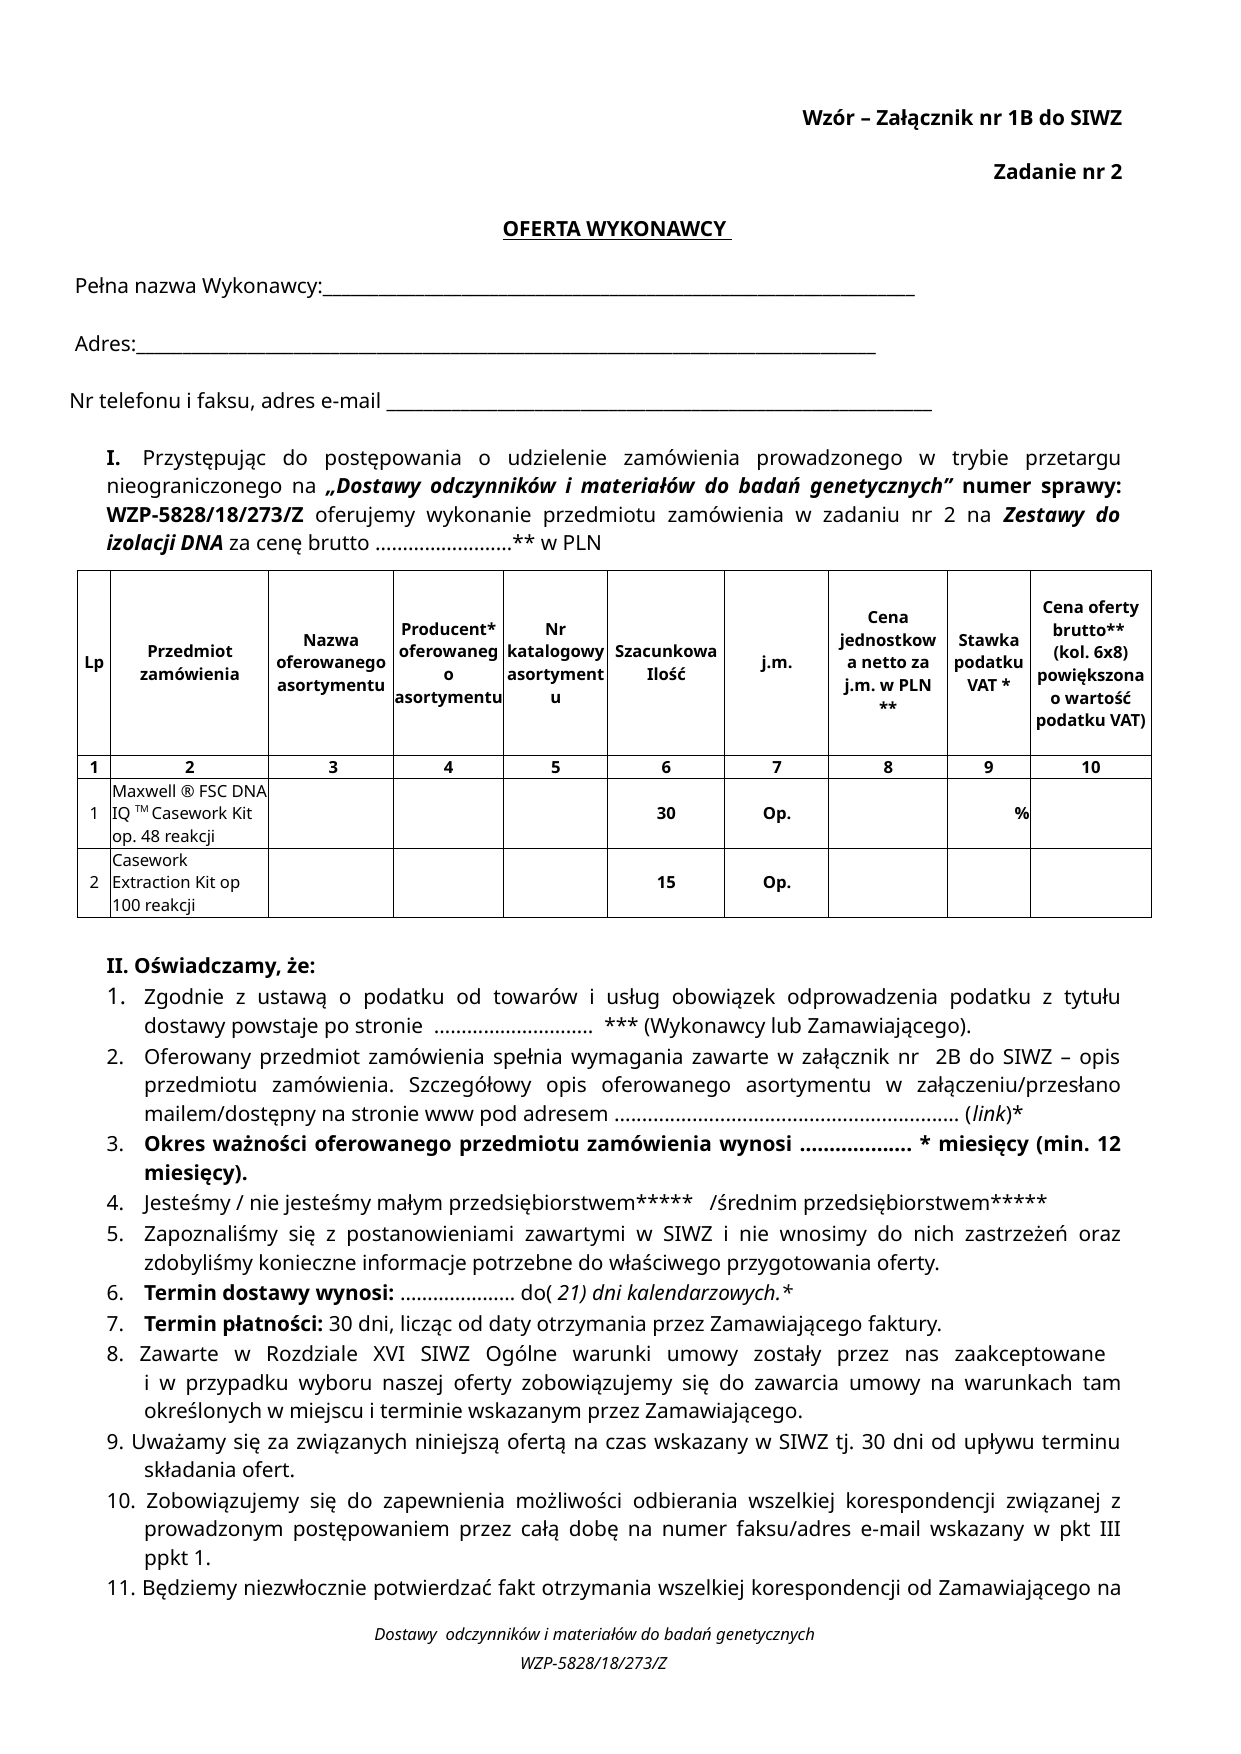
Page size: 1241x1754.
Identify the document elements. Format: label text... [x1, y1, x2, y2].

table_cell 3 [269, 756, 393, 778]
table_cell [1031, 779, 1151, 847]
table_cell [829, 849, 947, 917]
table_cell 30 [608, 779, 724, 847]
table_cell Casework Extraction Kit op 100 reakcji [111, 849, 268, 917]
table_cell [504, 849, 607, 917]
table_cell 4 [394, 756, 503, 778]
table_cell [948, 849, 1030, 917]
table_cell % [948, 779, 1030, 847]
text Adres:________________________________________________________________________________ [69, 329, 1122, 357]
table_header Producent* oferowanego asortymentu [394, 571, 503, 754]
table_header Nr katalogowy asortymentu [504, 571, 607, 754]
text 4. Jesteśmy / nie jesteśmy małym przedsiębiorstwem***** /średnim przedsiębiorstwem***** [106, 1188, 1122, 1217]
table_cell 5 [504, 756, 607, 778]
table_cell Maxwell ® FSC DNA IQ TM Casework Kit op. 48 reakcji [111, 779, 268, 847]
table_cell 2 [111, 756, 268, 778]
table_header Cena oferty brutto** (kol. 6x8) powiększona o wartość podatku VAT) [1031, 571, 1151, 754]
text II. Oświadczamy, że: [106, 952, 1122, 980]
table_header j.m. [725, 571, 828, 754]
table_cell [1031, 849, 1151, 917]
text Wzór – Załącznik nr 1B do SIWZ [106, 103, 1122, 132]
table_cell Op. [725, 779, 828, 847]
text Nr telefonu i faksu, adres e-mail ___________________________________________________________ [69, 386, 1122, 414]
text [106, 1573, 1122, 1602]
table_cell [394, 849, 503, 917]
table_header Lp [78, 571, 110, 754]
table_header Przedmiot zamówienia [111, 571, 268, 754]
table_cell 9 [948, 756, 1030, 778]
table_cell 8 [829, 756, 947, 778]
table_cell 15 [608, 849, 724, 917]
text 6. Termin dostawy wynosi: ………………… do( 21) dni kalendarzowych.* [106, 1278, 1122, 1307]
table_cell 7 [725, 756, 828, 778]
table_cell 2 [78, 849, 110, 917]
text 10. Zobowiązujemy się do zapewnienia możliwości odbierania wszelkiej korespondencji związanej z prowadzonym postępowaniem przez całą dobę na numer faksu/adres e-mail wskazany w pkt III ppkt 1. [106, 1486, 1122, 1571]
table_header Cena jednostkowa netto za j.m. w PLN ** [829, 571, 947, 754]
table_cell [269, 779, 393, 847]
table_cell 1 [78, 779, 110, 847]
text OFERTA WYKONAWCY [106, 214, 1122, 243]
text 2. Oferowany przedmiot zamówienia spełnia wymagania zawarte w załącznik nr 2B do SIWZ – opis przedmiotu zamówienia. Szczegółowy opis oferowanego asortymentu w załączeniu/przesłano mailem/dostępny na stronie www pod adresem .............................................................. (link)* [106, 1042, 1122, 1127]
text 7. Termin płatności: 30 dni, licząc od daty otrzymania przez Zamawiającego faktury. [106, 1309, 1122, 1337]
text 5. Zapoznaliśmy się z postanowieniami zawartymi w SIWZ i nie wnosimy do nich zastrzeżeń oraz zdobyliśmy konieczne informacje potrzebne do właściwego przygotowania oferty. [106, 1219, 1122, 1276]
table_cell [829, 779, 947, 847]
text 8. Zawarte w Rozdziale XVI SIWZ Ogólne warunki umowy zostały przez nas zaakceptowane i w przypadku wyboru naszej oferty zobowiązujemy się do zawarcia umowy na warunkach tam określonych w miejscu i terminie wskazanym przez Zamawiającego. [106, 1339, 1122, 1425]
text 1. Zgodnie z ustawą o podatku od towarów i usług obowiązek odprowadzenia podatku z tytułu dostawy powstaje po stronie ……………………….. *** (Wykonawcy lub Zamawiającego). [106, 980, 1122, 1040]
table_cell 10 [1031, 756, 1151, 778]
text 9. Uważamy się za związanych niniejszą ofertą na czas wskazany w SIWZ tj. 30 dni od upływu terminu składania ofert. [106, 1427, 1122, 1484]
table_cell Op. [725, 849, 828, 917]
table_header Szacunkowa Ilość [608, 571, 724, 754]
table_cell [504, 779, 607, 847]
text I. .Przystępując do postępowania o udzielenie zamówienia prowadzonego w trybie przetargu nieograniczonego na „Dostawy odczynników i materiałów do badań genetycznych” numer sprawy: WZP-5828/18/273/Z oferujemy wykonanie przedmiotu zamówienia w zadaniu nr 2 na Zestawy do izolacji DNA za cenę brutto ……………….……** w PLN [106, 443, 1122, 557]
table_cell 1 [78, 756, 110, 778]
table_header Nazwa oferowanego asortymentu [269, 571, 393, 754]
text 3. Okres ważności oferowanego przedmiotu zamówienia wynosi ………………. * miesięcy (min. 12 miesięcy). [106, 1129, 1122, 1186]
table_header Stawka podatku VAT * [948, 571, 1030, 754]
table_cell [269, 849, 393, 917]
text Zadanie nr 2 [106, 157, 1122, 185]
text Pełna nazwa Wykonawcy:________________________________________________________________ [69, 272, 1122, 300]
table_cell [394, 779, 503, 847]
table_cell 6 [608, 756, 724, 778]
